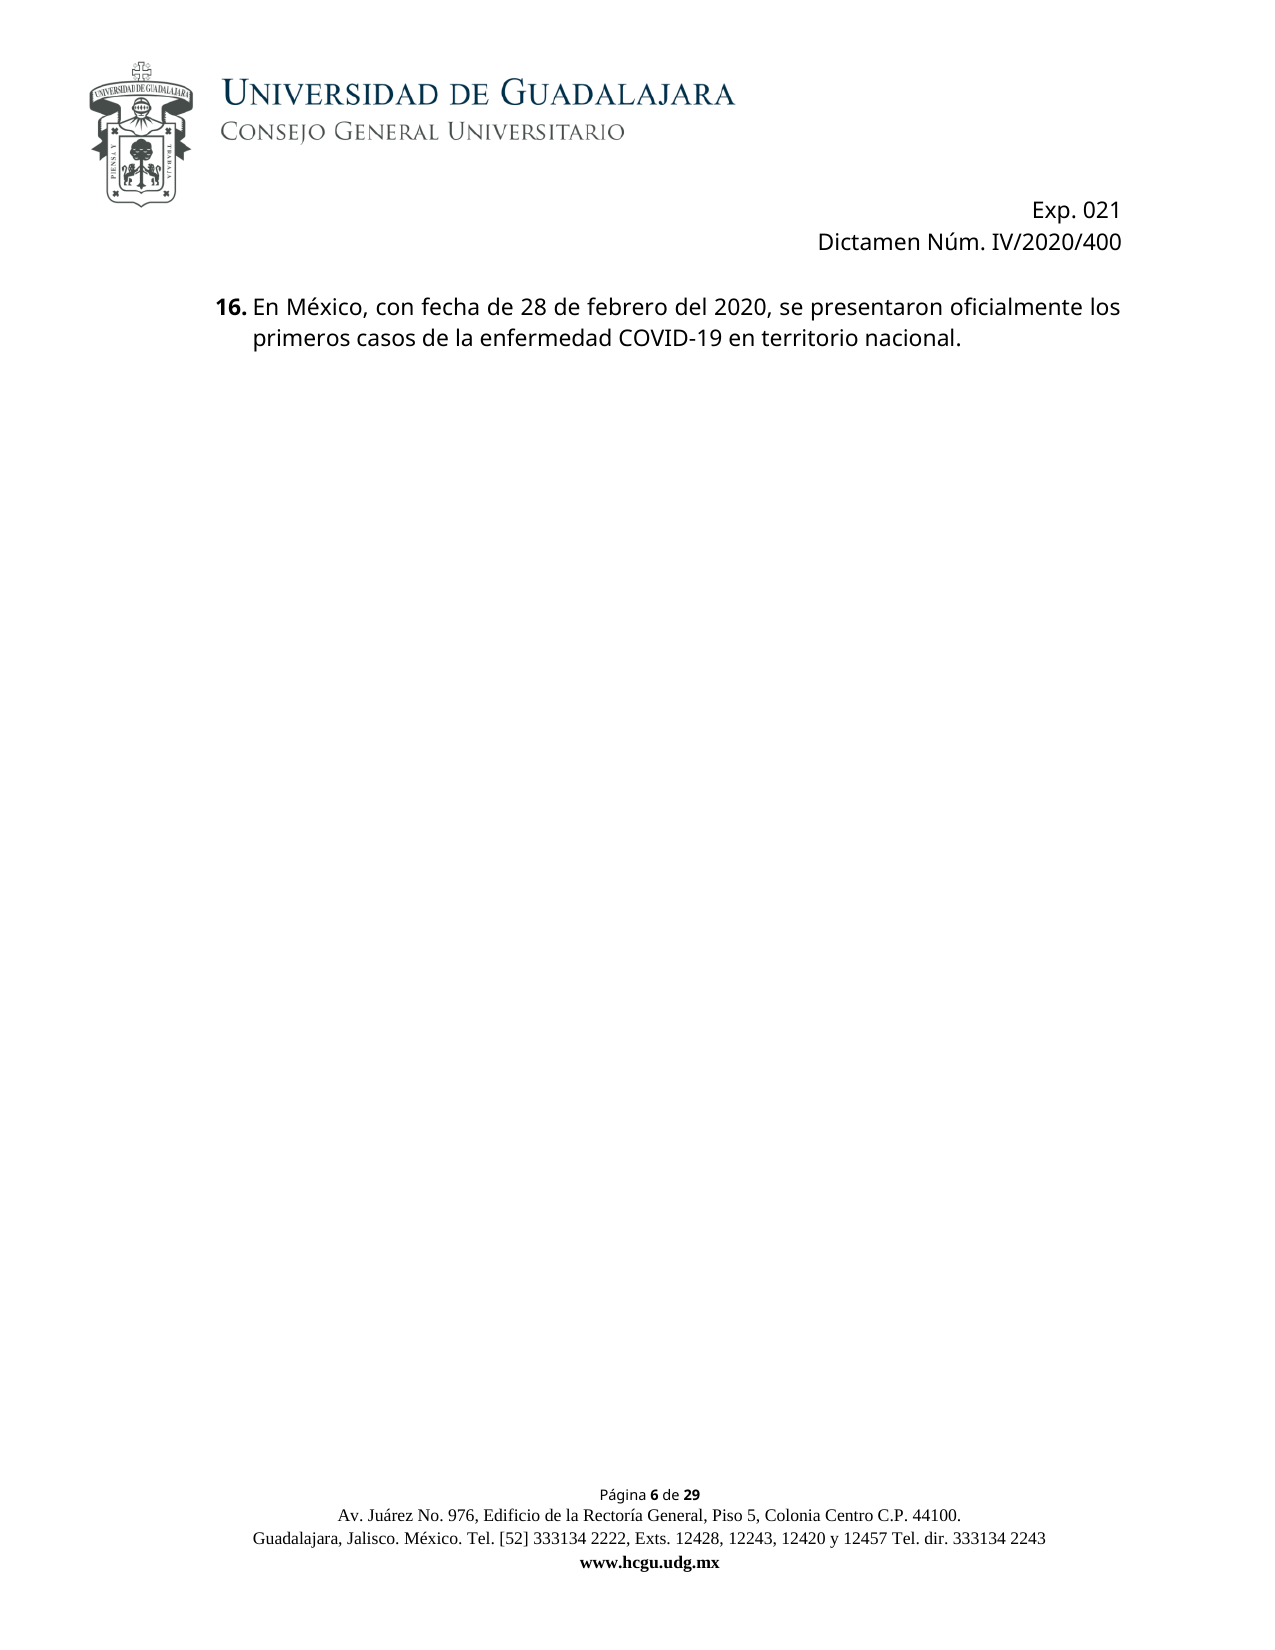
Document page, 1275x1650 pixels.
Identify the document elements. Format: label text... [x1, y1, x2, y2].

picture [1, 1, 1274, 268]
list En México, con fecha de 28 de febrero del 2020, se presentaron oficialmente los primeros casos de la enfermedad COVID-19 en territorio nacional. [215, 291, 1122, 353]
